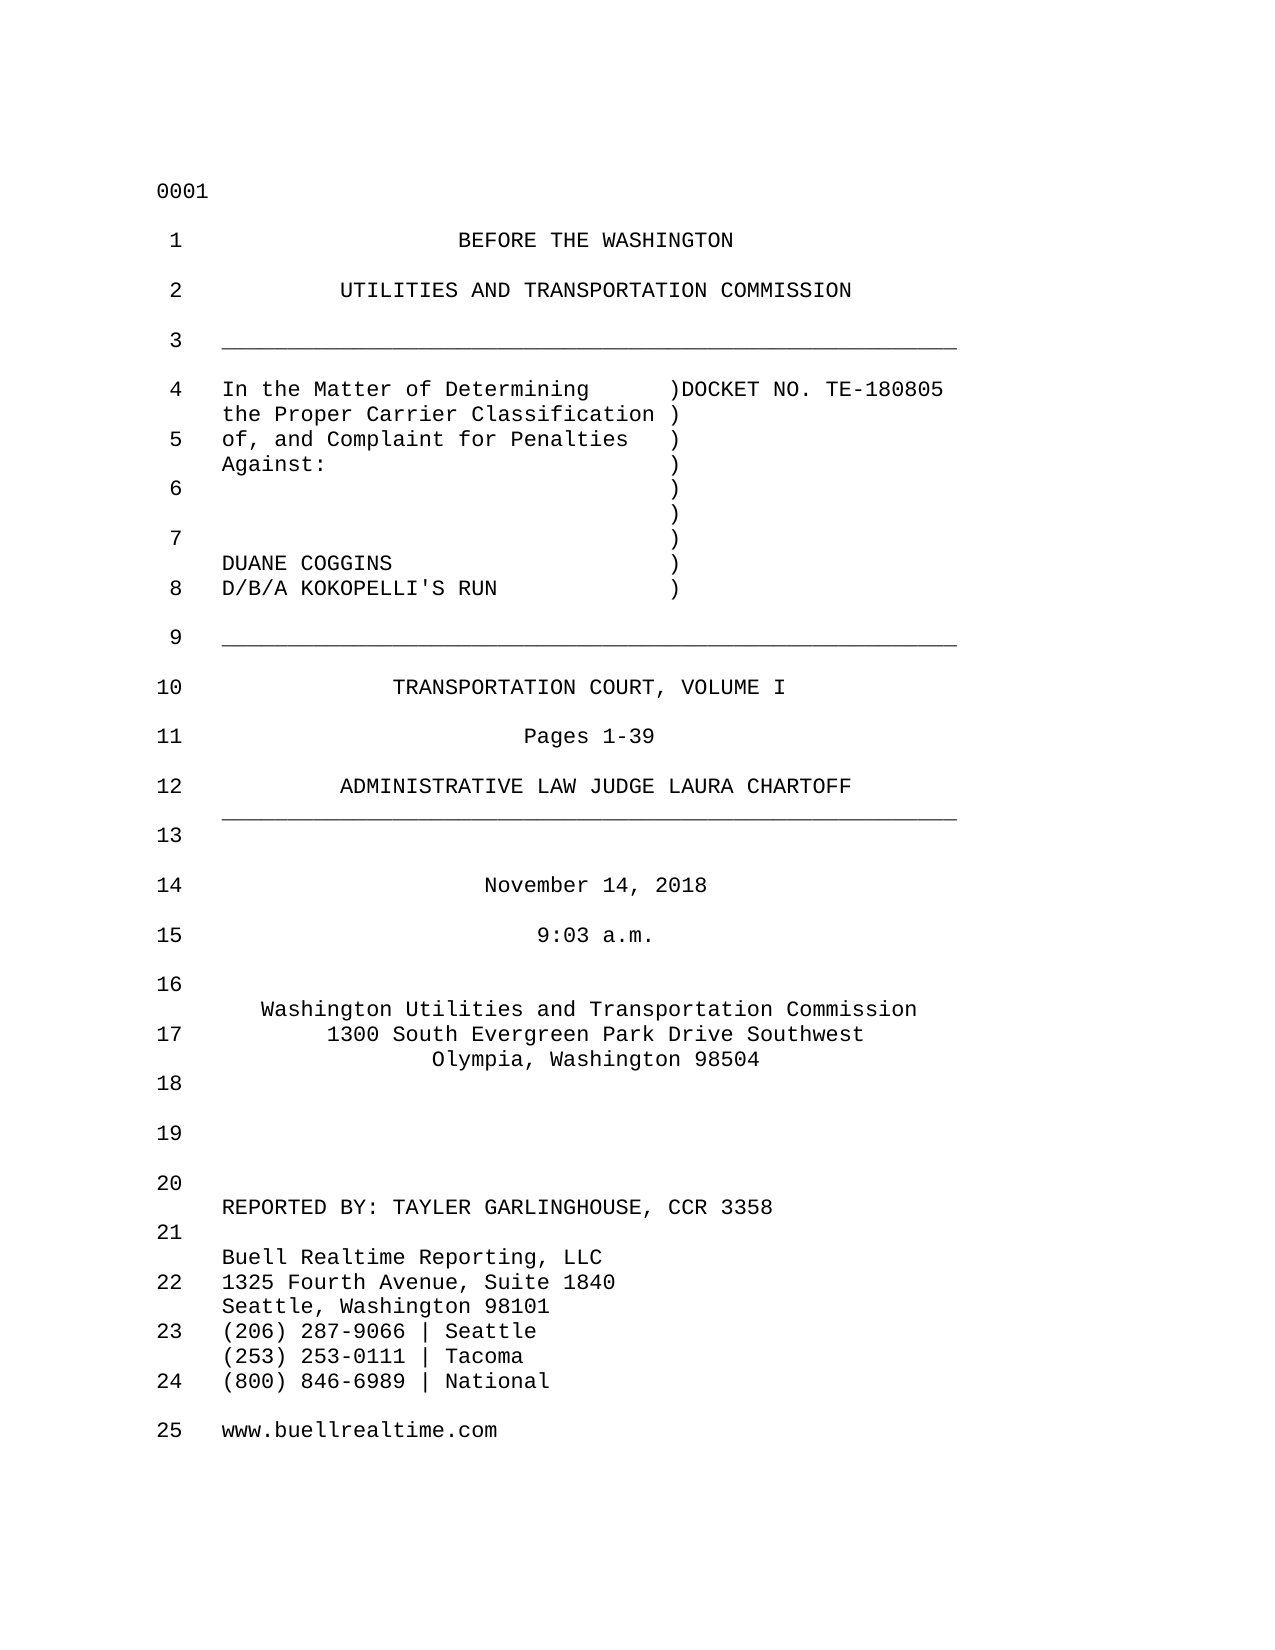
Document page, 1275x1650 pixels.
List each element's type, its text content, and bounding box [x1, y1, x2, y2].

text 4 In the Matter of Determining )DOCKET NO. TE-180805 [156, 378, 1119, 403]
text ________________________________________________________ [156, 800, 1119, 824]
text 20 [156, 1172, 1119, 1196]
text 25 www.buellrealtime.com [156, 1419, 1119, 1444]
text DUANE COGGINS ) [156, 552, 1119, 577]
text 18 [156, 1072, 1119, 1097]
text 11 Pages 1-39 [156, 725, 1119, 750]
text 2 UTILITIES AND TRANSPORTATION COMMISSION [156, 279, 1119, 304]
text the Proper Carrier Classification ) [156, 403, 1119, 428]
text 8 D/B/A KOKOPELLI'S RUN ) [156, 577, 1119, 601]
text 15 9:03 a.m. [156, 924, 1119, 948]
text 13 [156, 824, 1119, 849]
text REPORTED BY: TAYLER GARLINGHOUSE, CCR 3358 [156, 1196, 1119, 1221]
text 10 TRANSPORTATION COURT, VOLUME I [156, 676, 1119, 701]
text 6 ) [156, 477, 1119, 502]
text 21 [156, 1221, 1119, 1246]
text Olympia, Washington 98504 [156, 1048, 1119, 1072]
text Washington Utilities and Transportation Commission [156, 998, 1119, 1023]
text Seattle, Washington 98101 [156, 1296, 1119, 1320]
text Against: ) [156, 453, 1119, 477]
text 7 ) [156, 527, 1119, 552]
text ) [156, 502, 1119, 527]
text 0001 [156, 180, 1119, 205]
text 24 (800) 846-6989 | National [156, 1370, 1119, 1395]
text 22 1325 Fourth Avenue, Suite 1840 [156, 1271, 1119, 1296]
text 12 ADMINISTRATIVE LAW JUDGE LAURA CHARTOFF [156, 775, 1119, 800]
text 17 1300 South Evergreen Park Drive Southwest [156, 1023, 1119, 1048]
text Buell Realtime Reporting, LLC [156, 1246, 1119, 1271]
text 16 [156, 973, 1119, 998]
text 5 of, and Complaint for Penalties ) [156, 428, 1119, 453]
text 19 [156, 1122, 1119, 1147]
text 1 BEFORE THE WASHINGTON [156, 229, 1119, 254]
text 9 ________________________________________________________ [156, 626, 1119, 651]
text (253) 253-0111 | Tacoma [156, 1345, 1119, 1370]
text 14 November 14, 2018 [156, 874, 1119, 899]
text 23 (206) 287-9066 | Seattle [156, 1320, 1119, 1345]
text 3 ________________________________________________________ [156, 329, 1119, 353]
